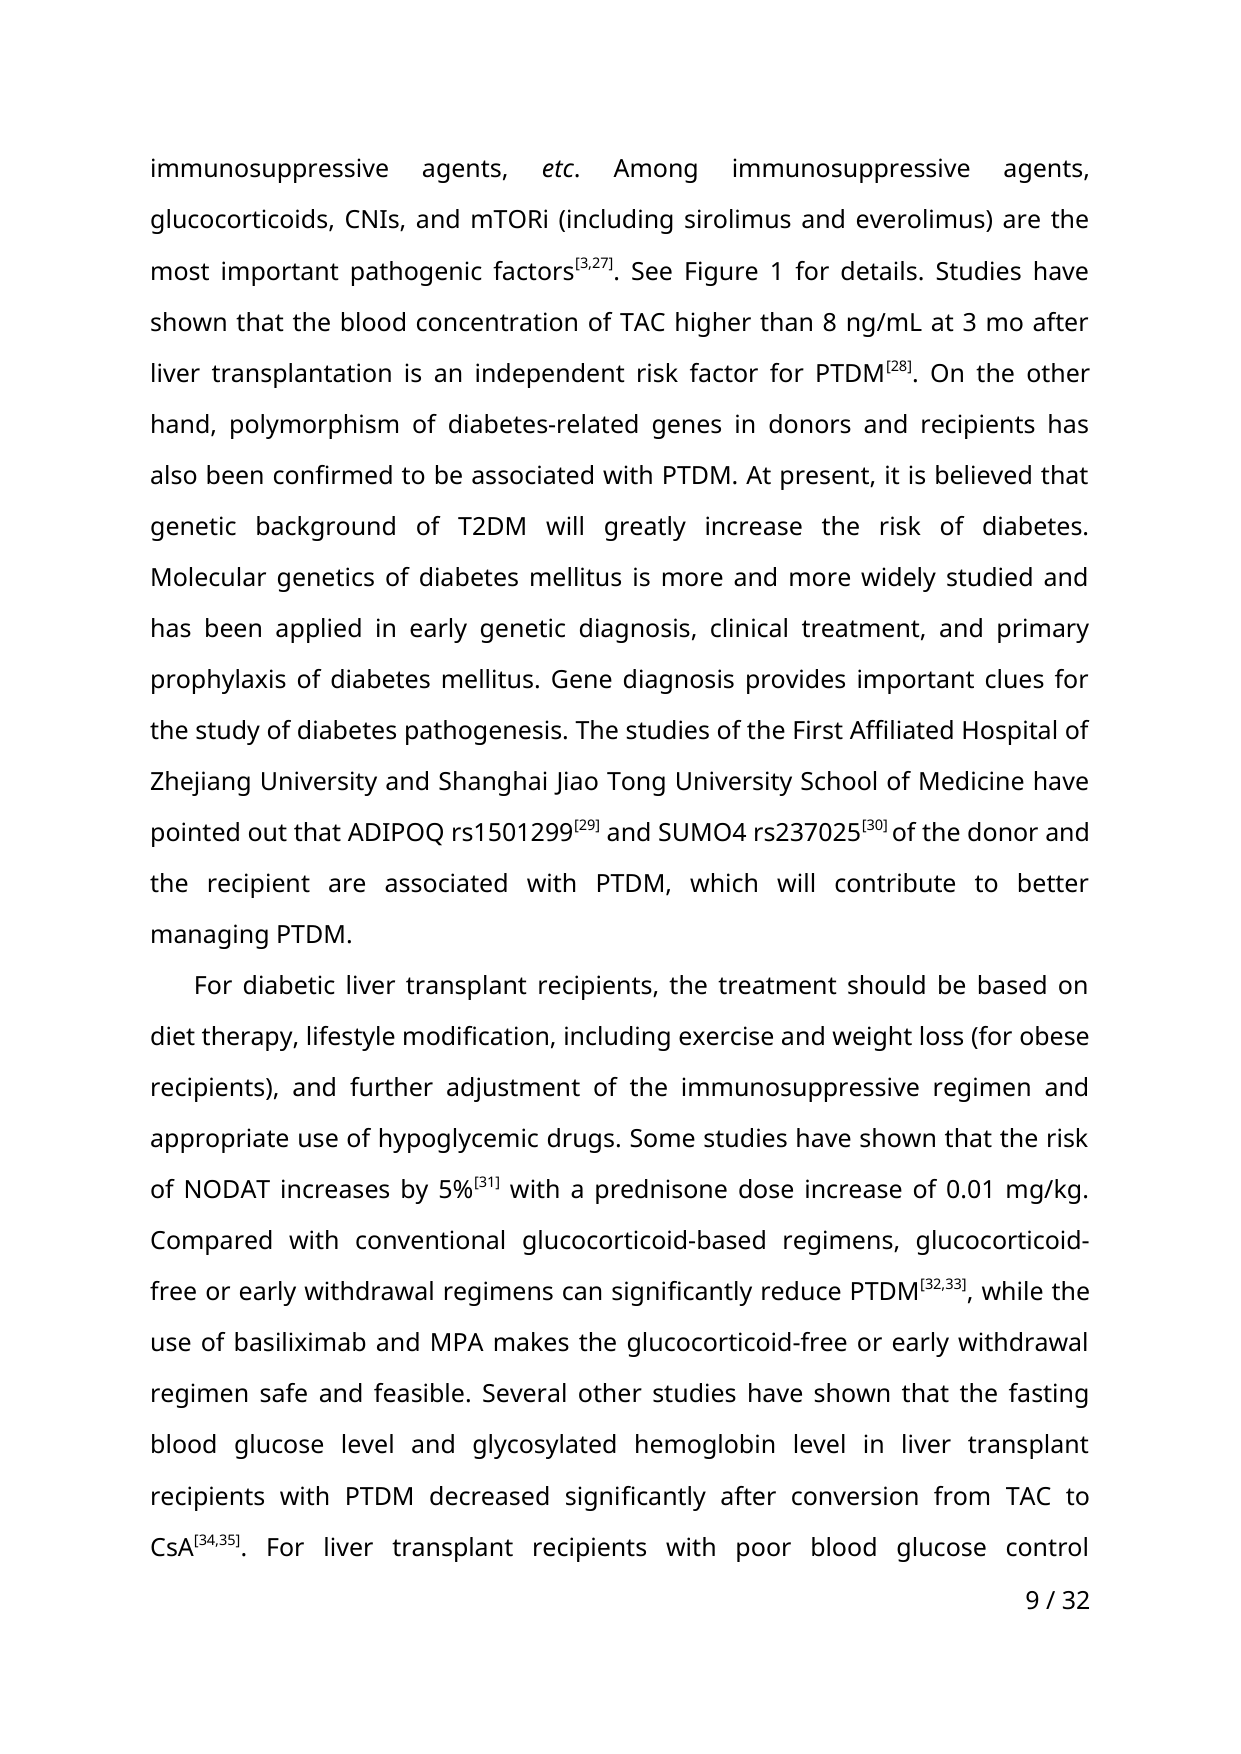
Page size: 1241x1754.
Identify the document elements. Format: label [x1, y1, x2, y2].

text [150, 968, 1090, 1563]
text [150, 151, 1090, 951]
